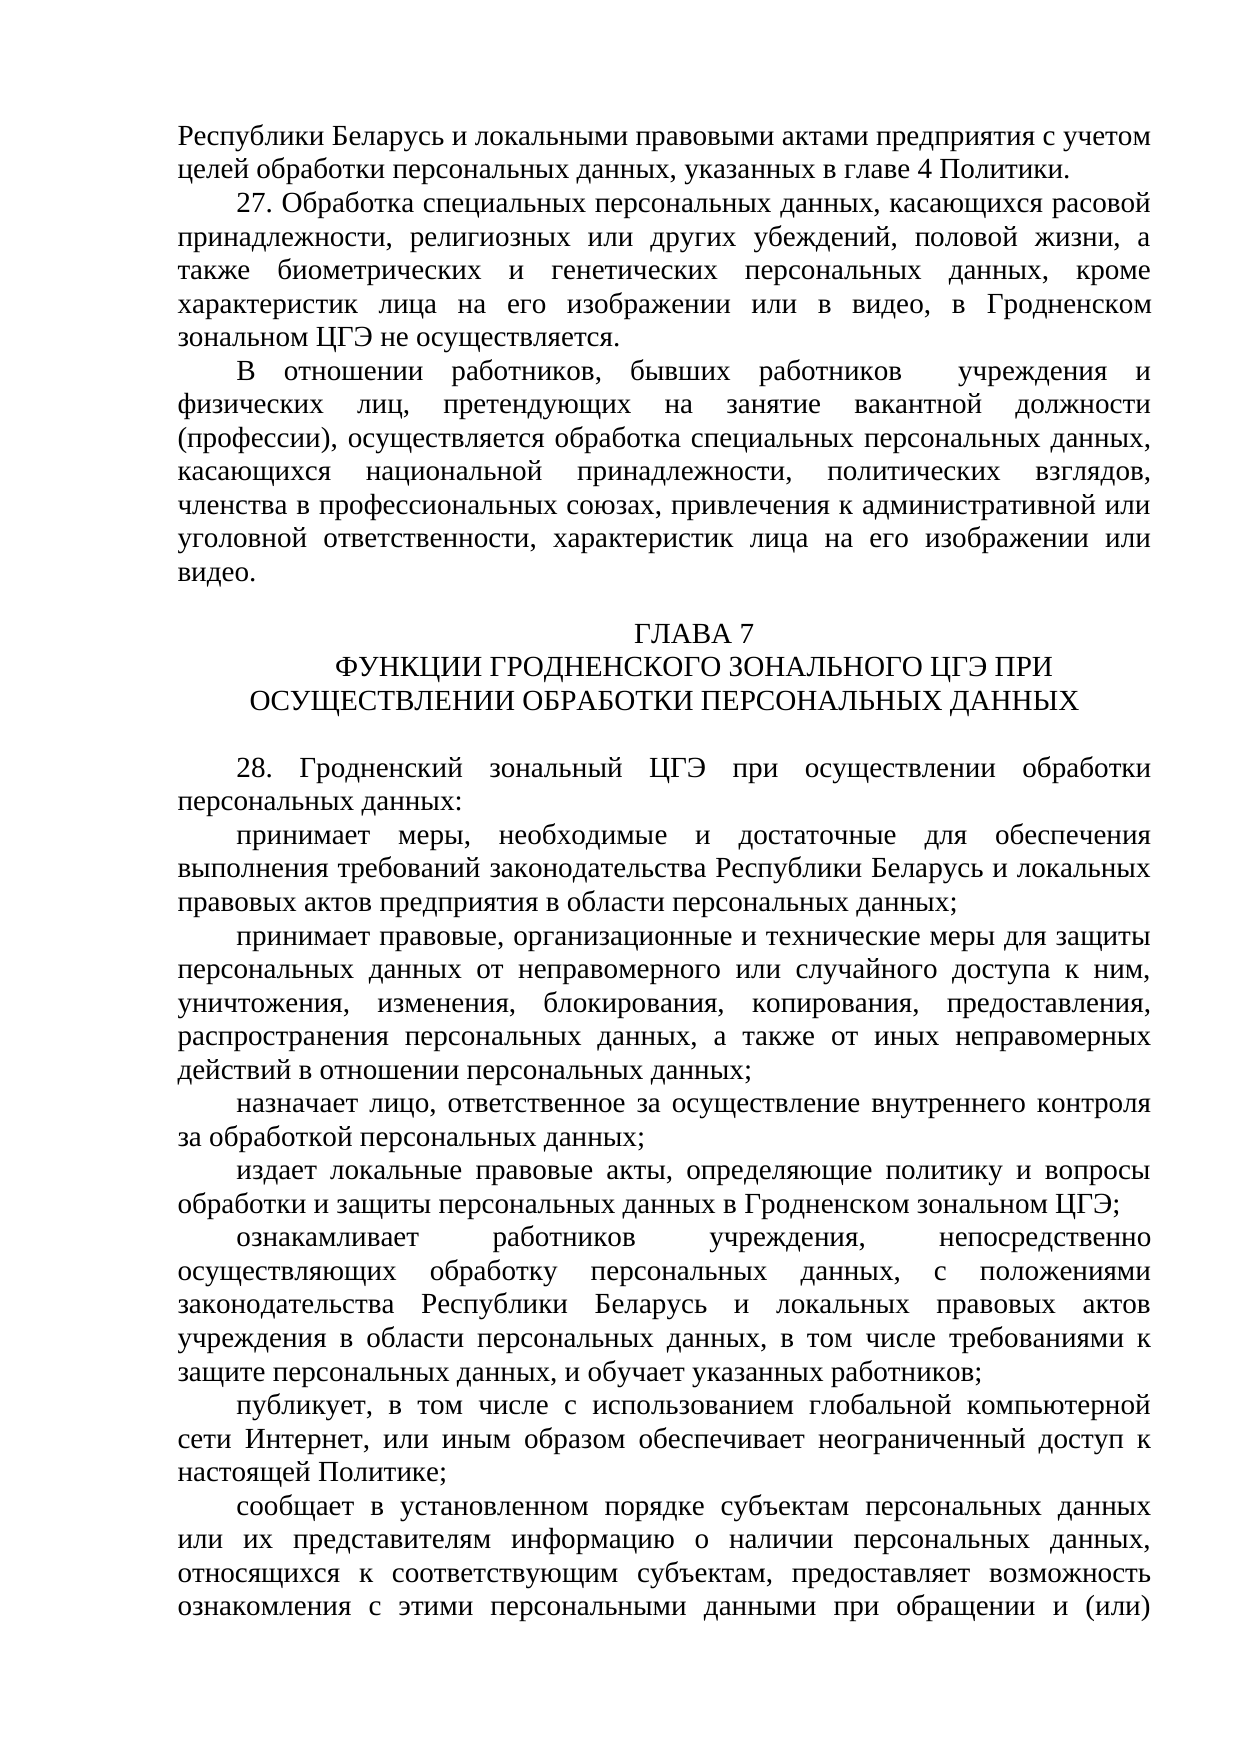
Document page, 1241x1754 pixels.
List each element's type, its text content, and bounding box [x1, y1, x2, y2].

text публикует, в том числе с использованием глобальной компьютерной сети Интернет, или иным образом обеспечивает неограниченный доступ к настоящей Политике; [177, 1387, 1152, 1488]
text издает локальные правовые акты, определяющие политику и вопросы обработки и защиты персональных данных в Гродненском зональном ЦГЭ; [177, 1152, 1152, 1219]
text принимает правовые, организационные и технические меры для защиты персональных данных от неправомерного или случайного доступа к ним, уничтожения, изменения, блокирования, копирования, предоставления, распространения персональных данных, а также от иных неправомерных действий в отношении персональных данных; [177, 918, 1152, 1085]
text 28. Гродненский зональный ЦГЭ при осуществлении обработки персональных данных: [177, 750, 1152, 817]
text 27. Обработка специальных персональных данных, касающихся расовой принадлежности, религиозных или других убеждений, половой жизни, а также биометрических и генетических персональных данных, кроме характеристик лица на его изображении или в видео, в Гродненском зональном ЦГЭ не осуществляется. [177, 185, 1152, 353]
text назначает лицо, ответственное за осуществление внутреннего контроля за обработкой персональных данных; [177, 1085, 1152, 1152]
text ГЛАВА 7 [177, 616, 1152, 649]
text принимает меры, необходимые и достаточные для обеспечения выполнения требований законодательства Республики Беларусь и локальных правовых актов предприятия в области персональных данных; [177, 817, 1152, 918]
text ФУНКЦИИ ГРОДНЕНСКОГО ЗОНАЛЬНОГО ЦГЭ ПРИ ОСУЩЕСТВЛЕНИИ ОБРАБОТКИ ПЕРСОНАЛЬНЫХ ДАННЫХ [177, 649, 1152, 716]
text В отношении работников, бывших работников учреждения и физических лиц, претендующих на занятие вакантной должности (профессии), осуществляется обработка специальных персональных данных, касающихся национальной принадлежности, политических взглядов, членства в профессиональных союзах, привлечения к административной или уголовной ответственности, характеристик лица на его изображении или видео. [177, 353, 1152, 588]
text ознакамливает работников учреждения, непосредственно осуществляющих обработку персональных данных, с положениями законодательства Республики Беларусь и локальных правовых актов учреждения в области персональных данных, в том числе требованиями к защите персональных данных, и обучает указанных работников; [177, 1219, 1152, 1387]
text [177, 118, 1152, 185]
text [177, 1488, 1152, 1622]
